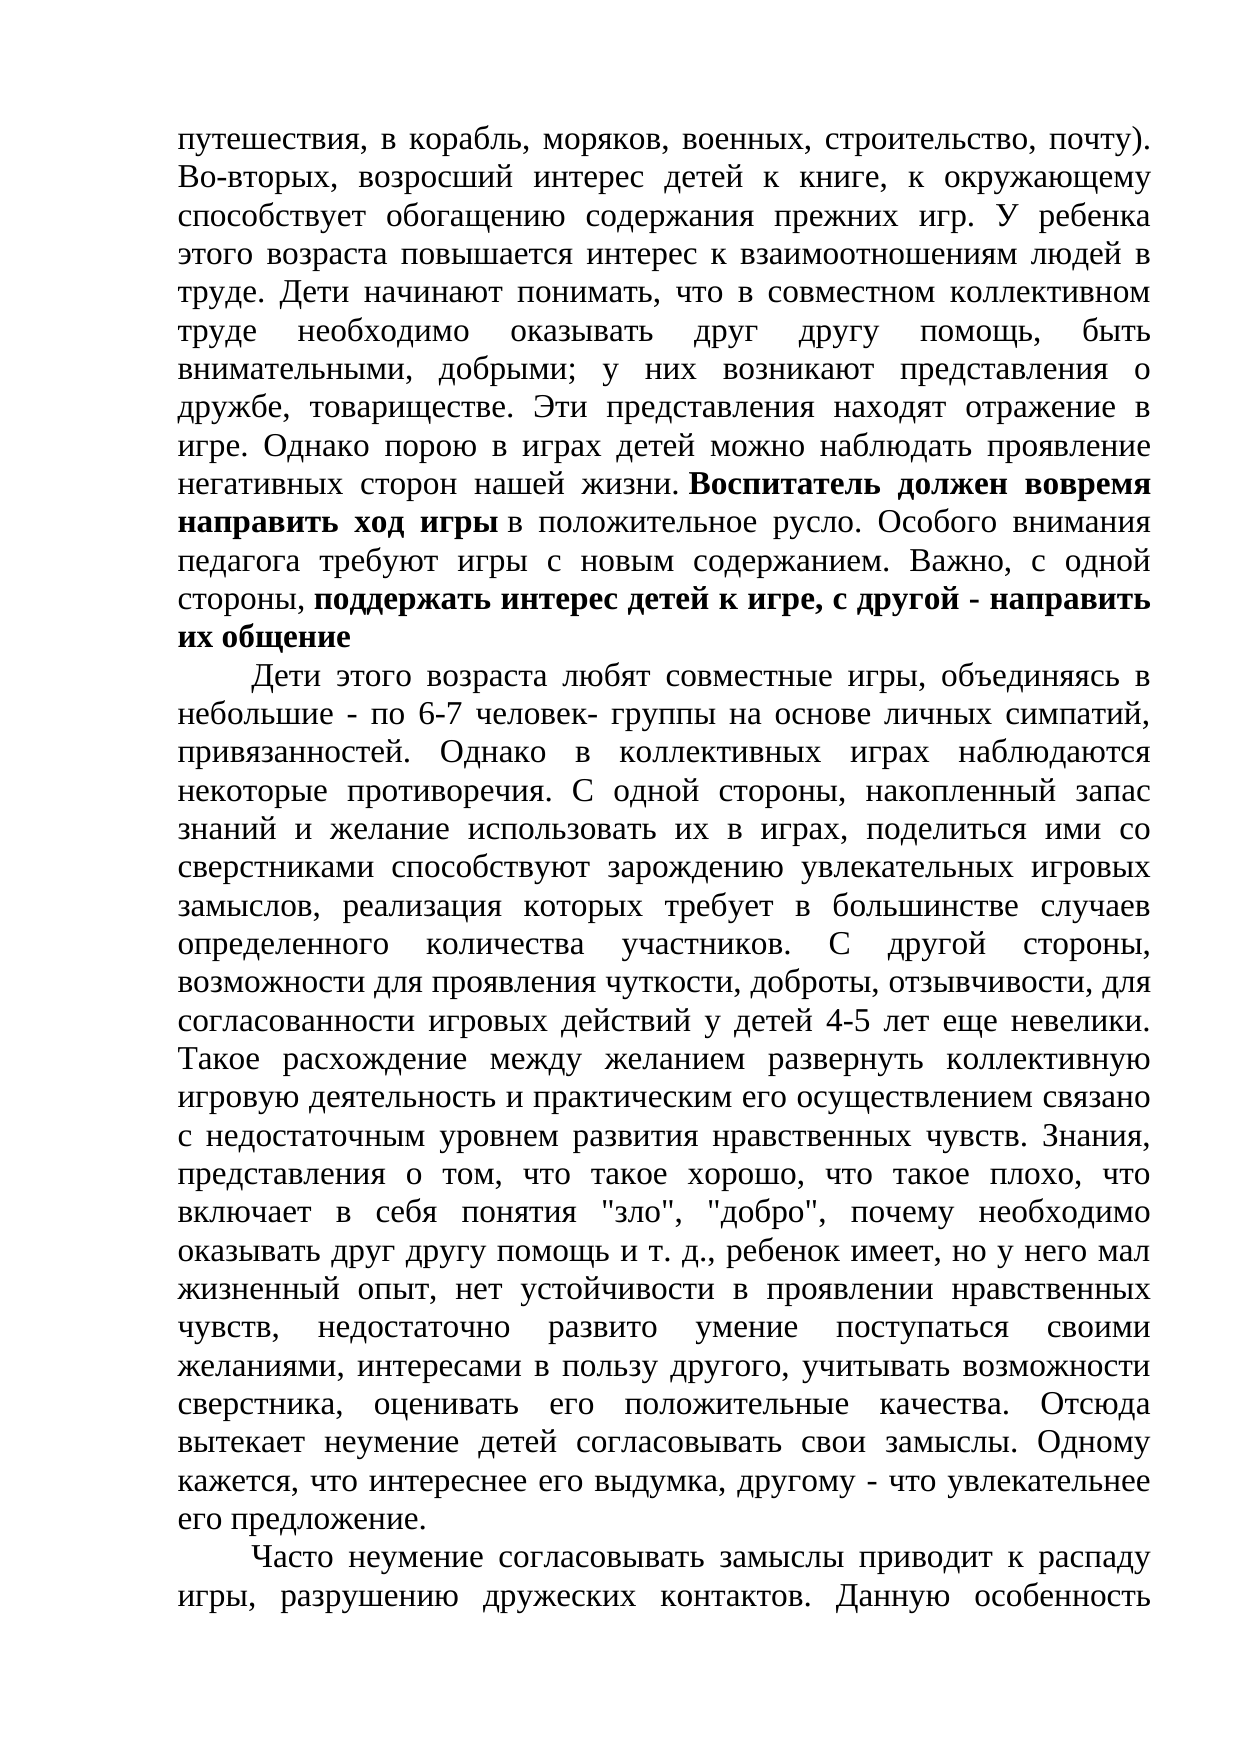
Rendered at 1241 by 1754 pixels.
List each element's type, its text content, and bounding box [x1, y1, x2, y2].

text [177, 118, 1152, 655]
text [177, 1536, 1152, 1613]
text Дети этого возраста любят совместные игры, объединяясь в небольшие - по 6-7 человек- группы на основе личных симпатий, привязанностей. Однако в коллективных играх наблюдаются некоторые противоречия. С одной стороны, накопленный запас знаний и желание использовать их в играх, поделиться ими со сверстниками способствуют зарождению увлекательных игровых замыслов, реализация которых требует в большинстве случаев определенного количества участников. С другой стороны, возможности для проявления чуткости, доброты, отзывчивости, для согласованности игровых действий у детей 4-5 лет еще невелики. Такое расхождение между желанием развернуть коллективную игровую деятельность и практическим его осуществлением связано с недостаточным уровнем развития нравственных чувств. Знания, представления о том, что такое хорошо, что такое плохо, что включает в себя понятия "зло", "добро", почему необходимо оказывать друг другу помощь и т. д., ребенок имеет, но у него мал жизненный опыт, нет устойчивости в проявлении нравственных чувств, недостаточно развито умение поступаться своими желаниями, интересами в пользу другого, учитывать возможности сверстника, оценивать его положительные качества. Отсюда вытекает неумение детей согласовывать свои замыслы. Одному кажется, что интереснее его выдумка, другому - что увлекательнее его предложение. [177, 655, 1152, 1536]
